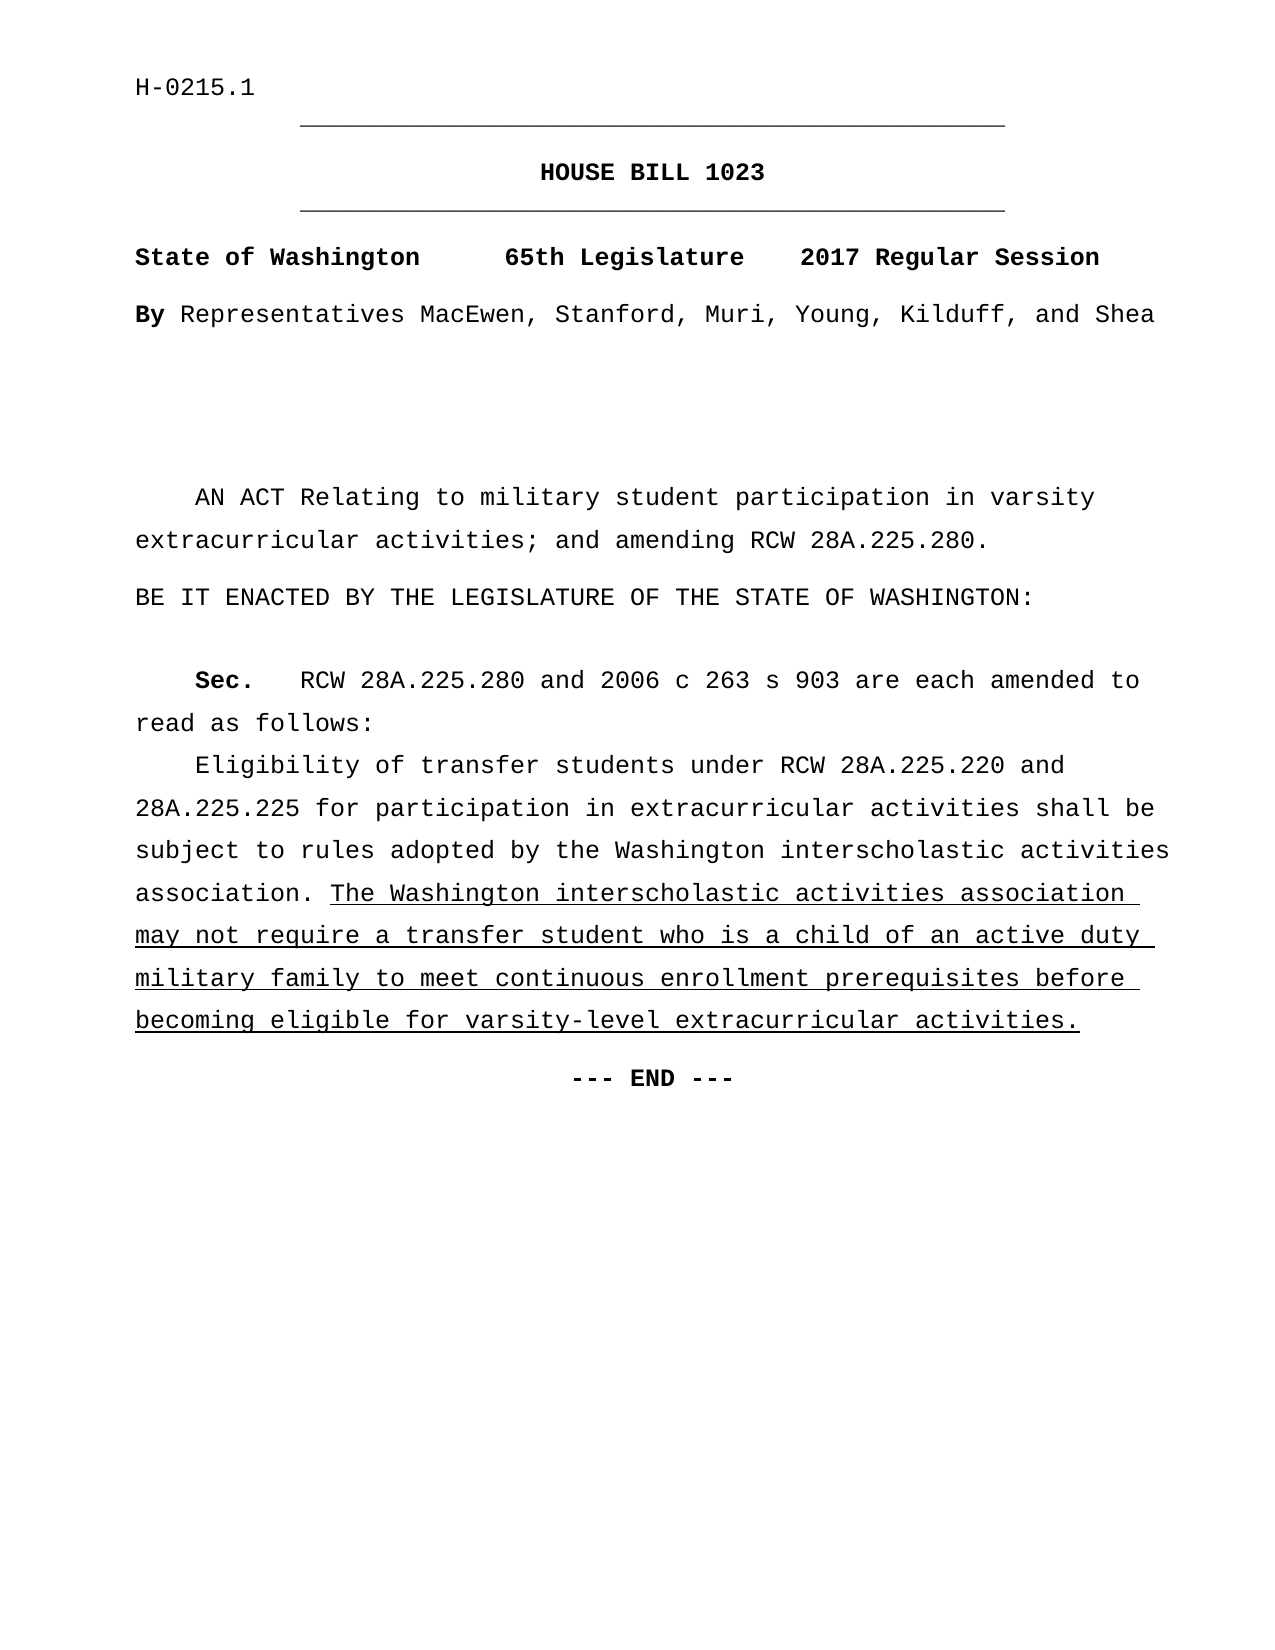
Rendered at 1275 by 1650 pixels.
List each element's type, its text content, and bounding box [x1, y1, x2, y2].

text --- END --- [135, 1066, 1170, 1094]
text By Representatives MacEwen, Stanford, Muri, Young, Kilduff, and Shea [135, 302, 1170, 330]
text _______________________________________________ [135, 188, 1170, 217]
text H-0215.1 [135, 75, 1170, 103]
text State of Washington 65th Legislature 2017 Regular Session [135, 245, 1170, 273]
text BE IT ENACTED BY THE LEGISLATURE OF THE STATE OF WASHINGTON: [135, 585, 1170, 613]
text _______________________________________________ [135, 103, 1170, 132]
text HOUSE BILL 1023 [135, 160, 1170, 188]
text Eligibility of transfer students under RCW 28A.225.220 and 28A.225.225 for participation in extracurricular activities shall be subject to rules adopted by the Washington interscholastic activities association. The Washington interscholastic activities association may not require a transfer student who is a child of an active duty military family to meet continuous enrollment prerequisites before becoming eligible for varsity-level extracurricular activities. [135, 740, 1170, 1037]
text Sec. RCW 28A.225.280 and 2006 c 263 s 903 are each amended to read as follows: [135, 655, 1170, 740]
text AN ACT Relating to military student participation in varsity extracurricular activities; and amending RCW 28A.225.280. [135, 472, 1170, 557]
